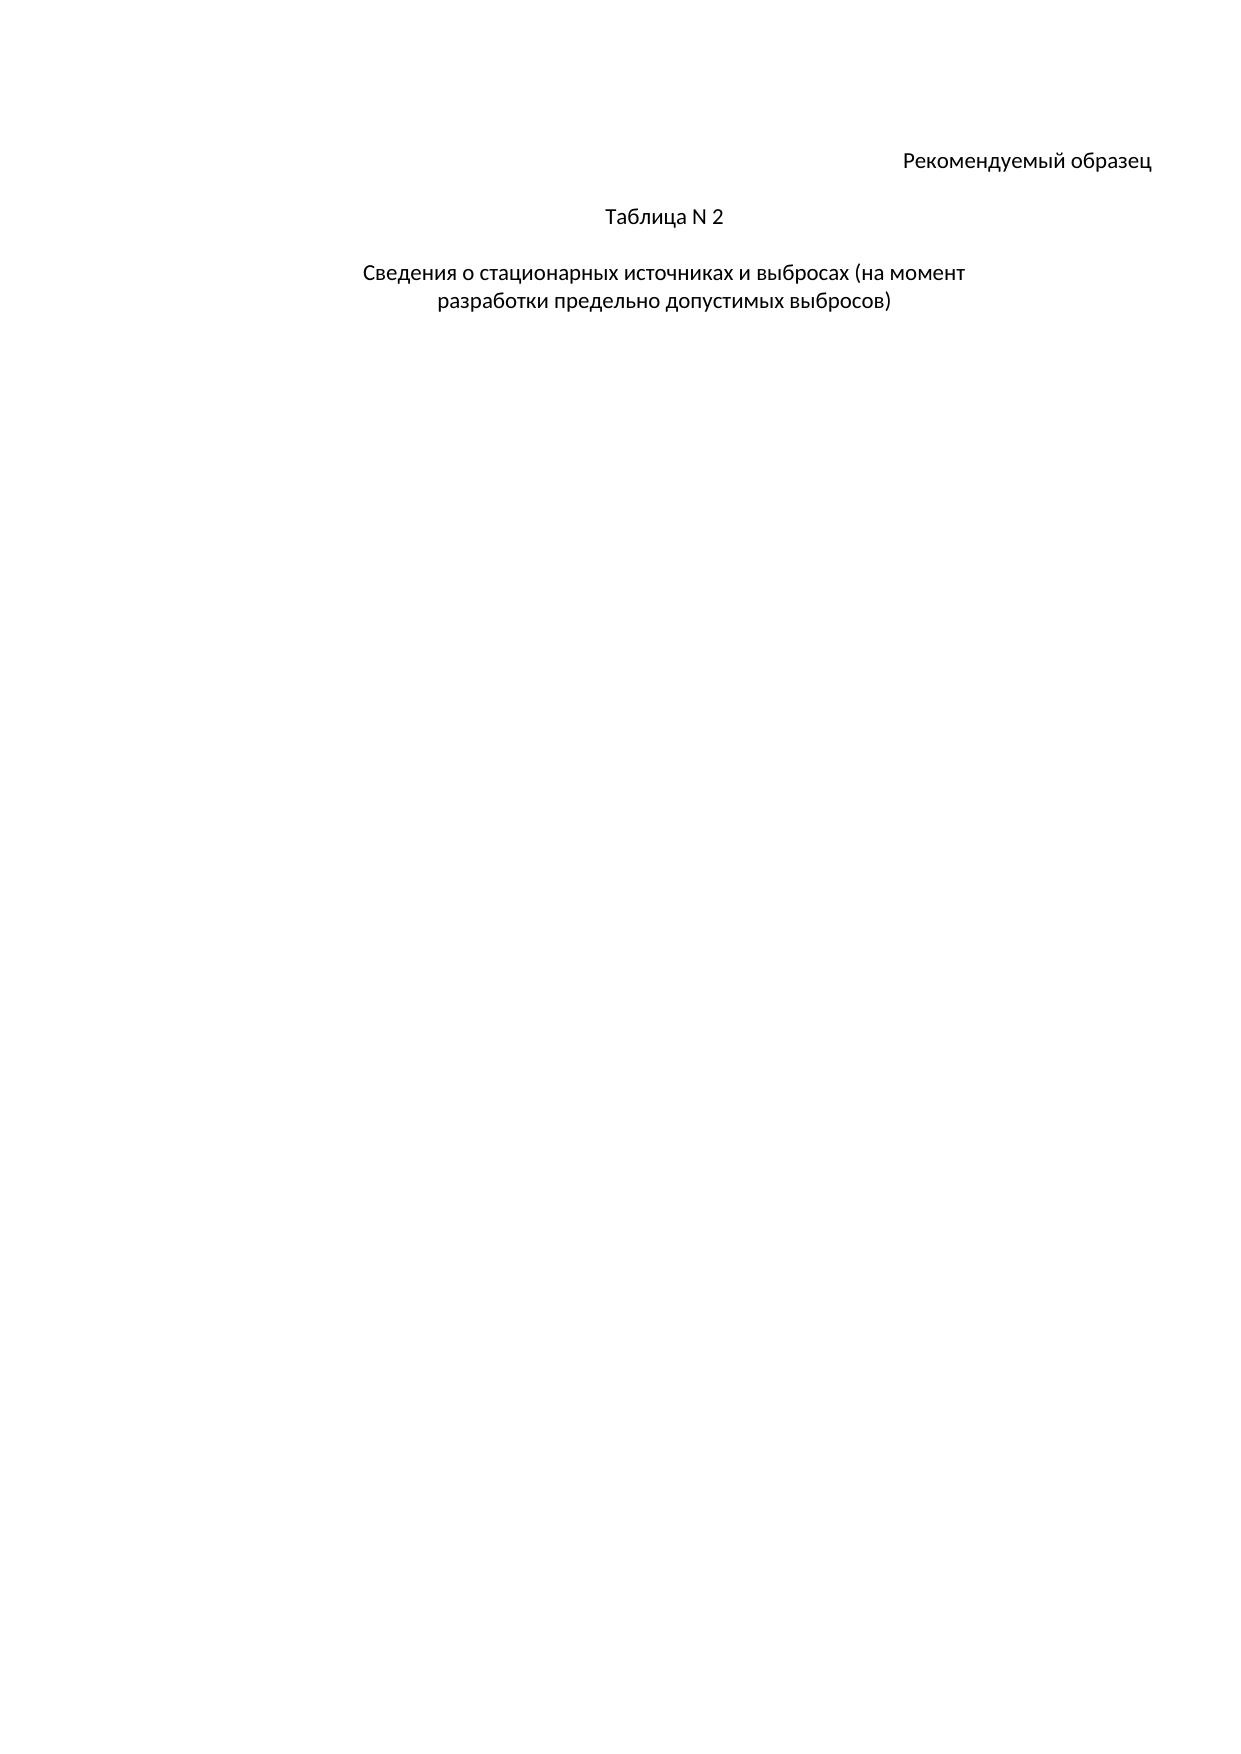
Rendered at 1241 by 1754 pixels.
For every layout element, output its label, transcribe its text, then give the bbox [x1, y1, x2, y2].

text разработки предельно допустимых выбросов) [177, 286, 1152, 314]
text Рекомендуемый образец [177, 146, 1152, 174]
text Сведения о стационарных источниках и выбросах (на момент [177, 258, 1152, 286]
text Таблица N 2 [177, 202, 1152, 230]
